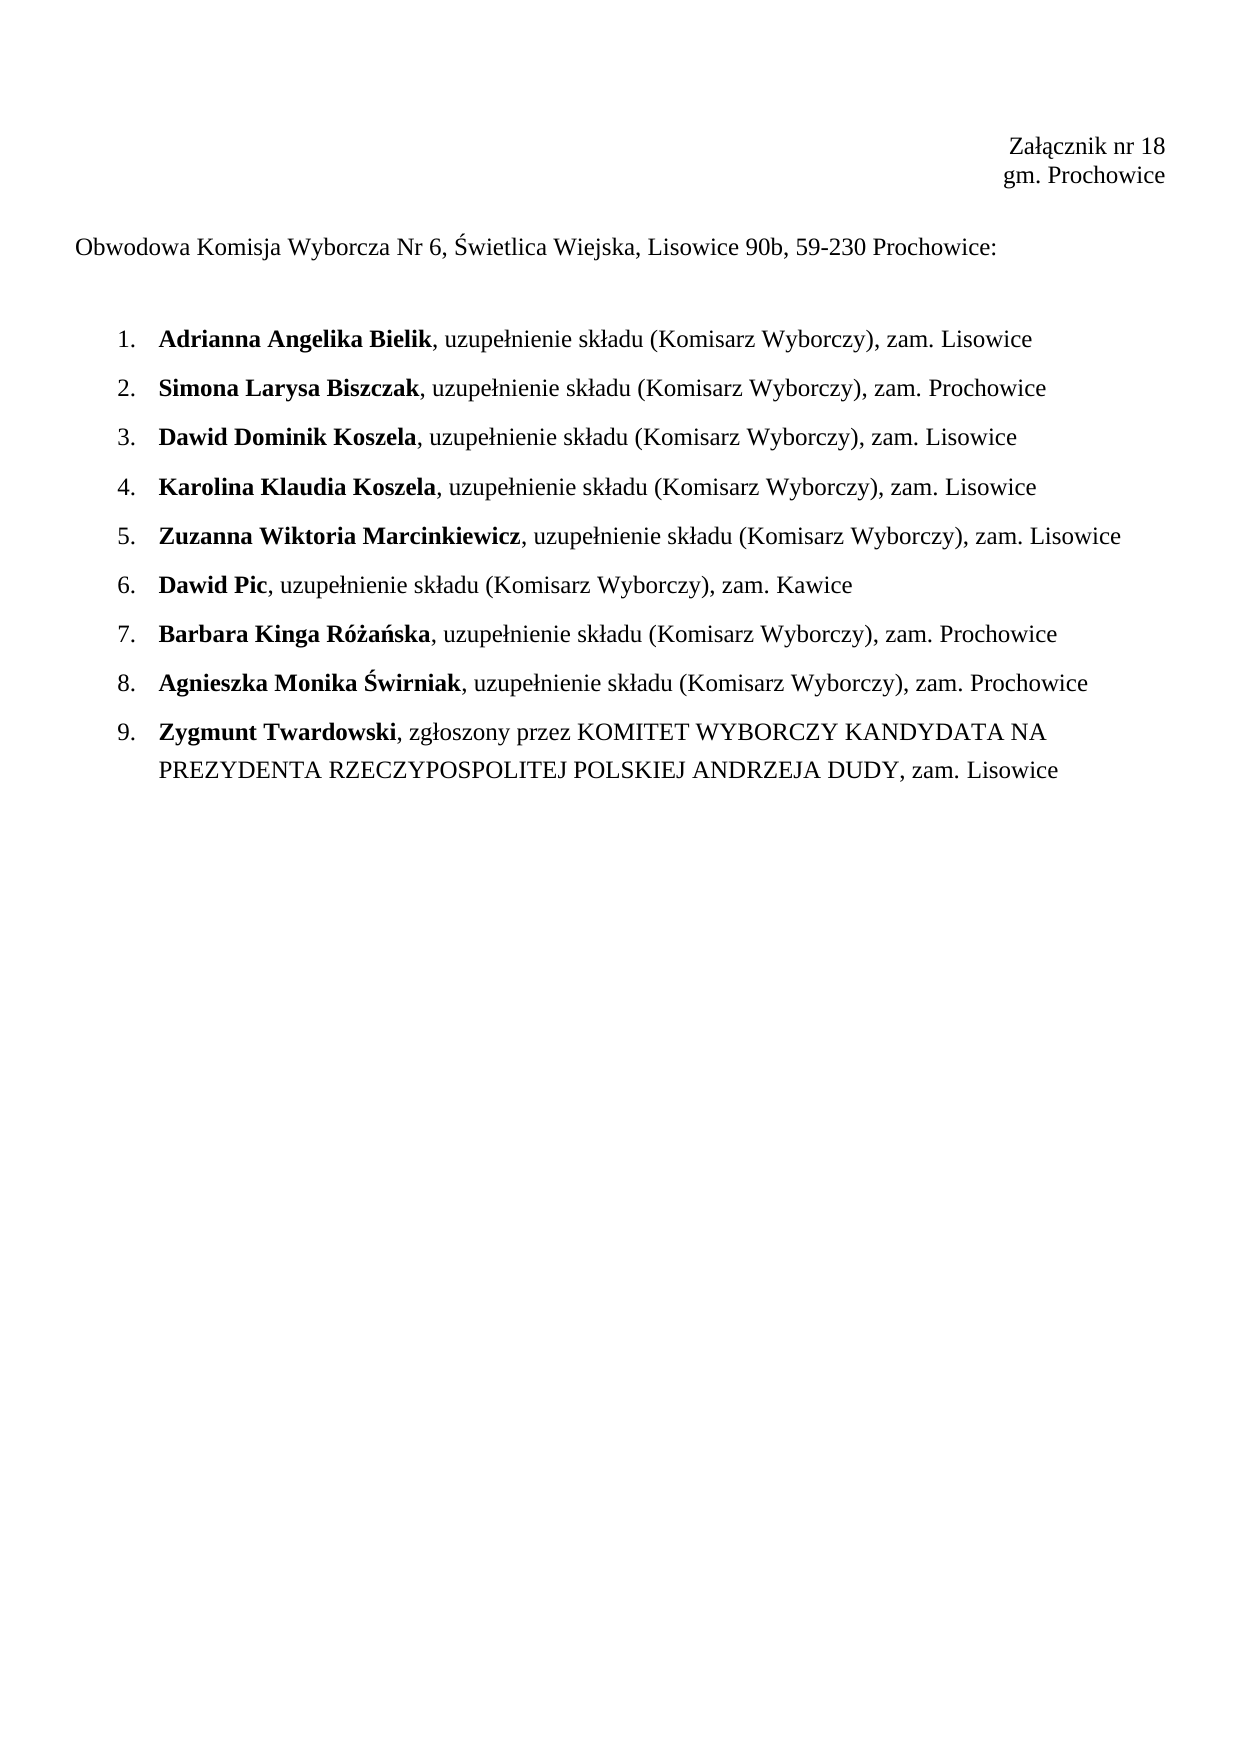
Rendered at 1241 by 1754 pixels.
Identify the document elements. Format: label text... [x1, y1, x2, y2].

table_cell 6. [74, 564, 147, 613]
table_cell 2. [74, 368, 147, 417]
table_header 1. [74, 318, 147, 367]
table_cell 7. [74, 613, 147, 662]
text Załącznik nr 18 [607, 131, 1165, 160]
table_cell 3. [74, 417, 147, 466]
table_header Adrianna Angelika Bielik, uzupełnienie składu (Komisarz Wyborczy), zam. Lisowice [147, 318, 1166, 367]
table_cell Barbara Kinga Różańska, uzupełnienie składu (Komisarz Wyborczy), zam. Prochowice [147, 613, 1166, 662]
table_cell Agnieszka Monika Świrniak, uzupełnienie składu (Komisarz Wyborczy), zam. Prochowice [147, 663, 1166, 712]
table_cell Karolina Klaudia Koszela, uzupełnienie składu (Komisarz Wyborczy), zam. Lisowice [147, 466, 1166, 515]
table_cell 8. [74, 663, 147, 712]
table_cell Dawid Pic, uzupełnienie składu (Komisarz Wyborczy), zam. Kawice [147, 564, 1166, 613]
table_cell 5. [74, 515, 147, 564]
text Obwodowa Komisja Wyborcza Nr 6, Świetlica Wiejska, Lisowice 90b, 59-230 Prochowice: [75, 232, 1165, 261]
table_cell 9. [74, 712, 147, 798]
table_cell Simona Larysa Biszczak, uzupełnienie składu (Komisarz Wyborczy), zam. Prochowice [147, 368, 1166, 417]
table_cell Zuzanna Wiktoria Marcinkiewicz, uzupełnienie składu (Komisarz Wyborczy), zam. Lisowice [147, 515, 1166, 564]
table_cell Dawid Dominik Koszela, uzupełnienie składu (Komisarz Wyborczy), zam. Lisowice [147, 417, 1166, 466]
table_cell Zygmunt Twardowski, zgłoszony przez KOMITET WYBORCZY KANDYDATA NA PREZYDENTA RZECZYPOSPOLITEJ POLSKIEJ ANDRZEJA DUDY, zam. Lisowice [147, 712, 1166, 798]
text gm. Prochowice [75, 160, 1165, 189]
table_cell 4. [74, 466, 147, 515]
